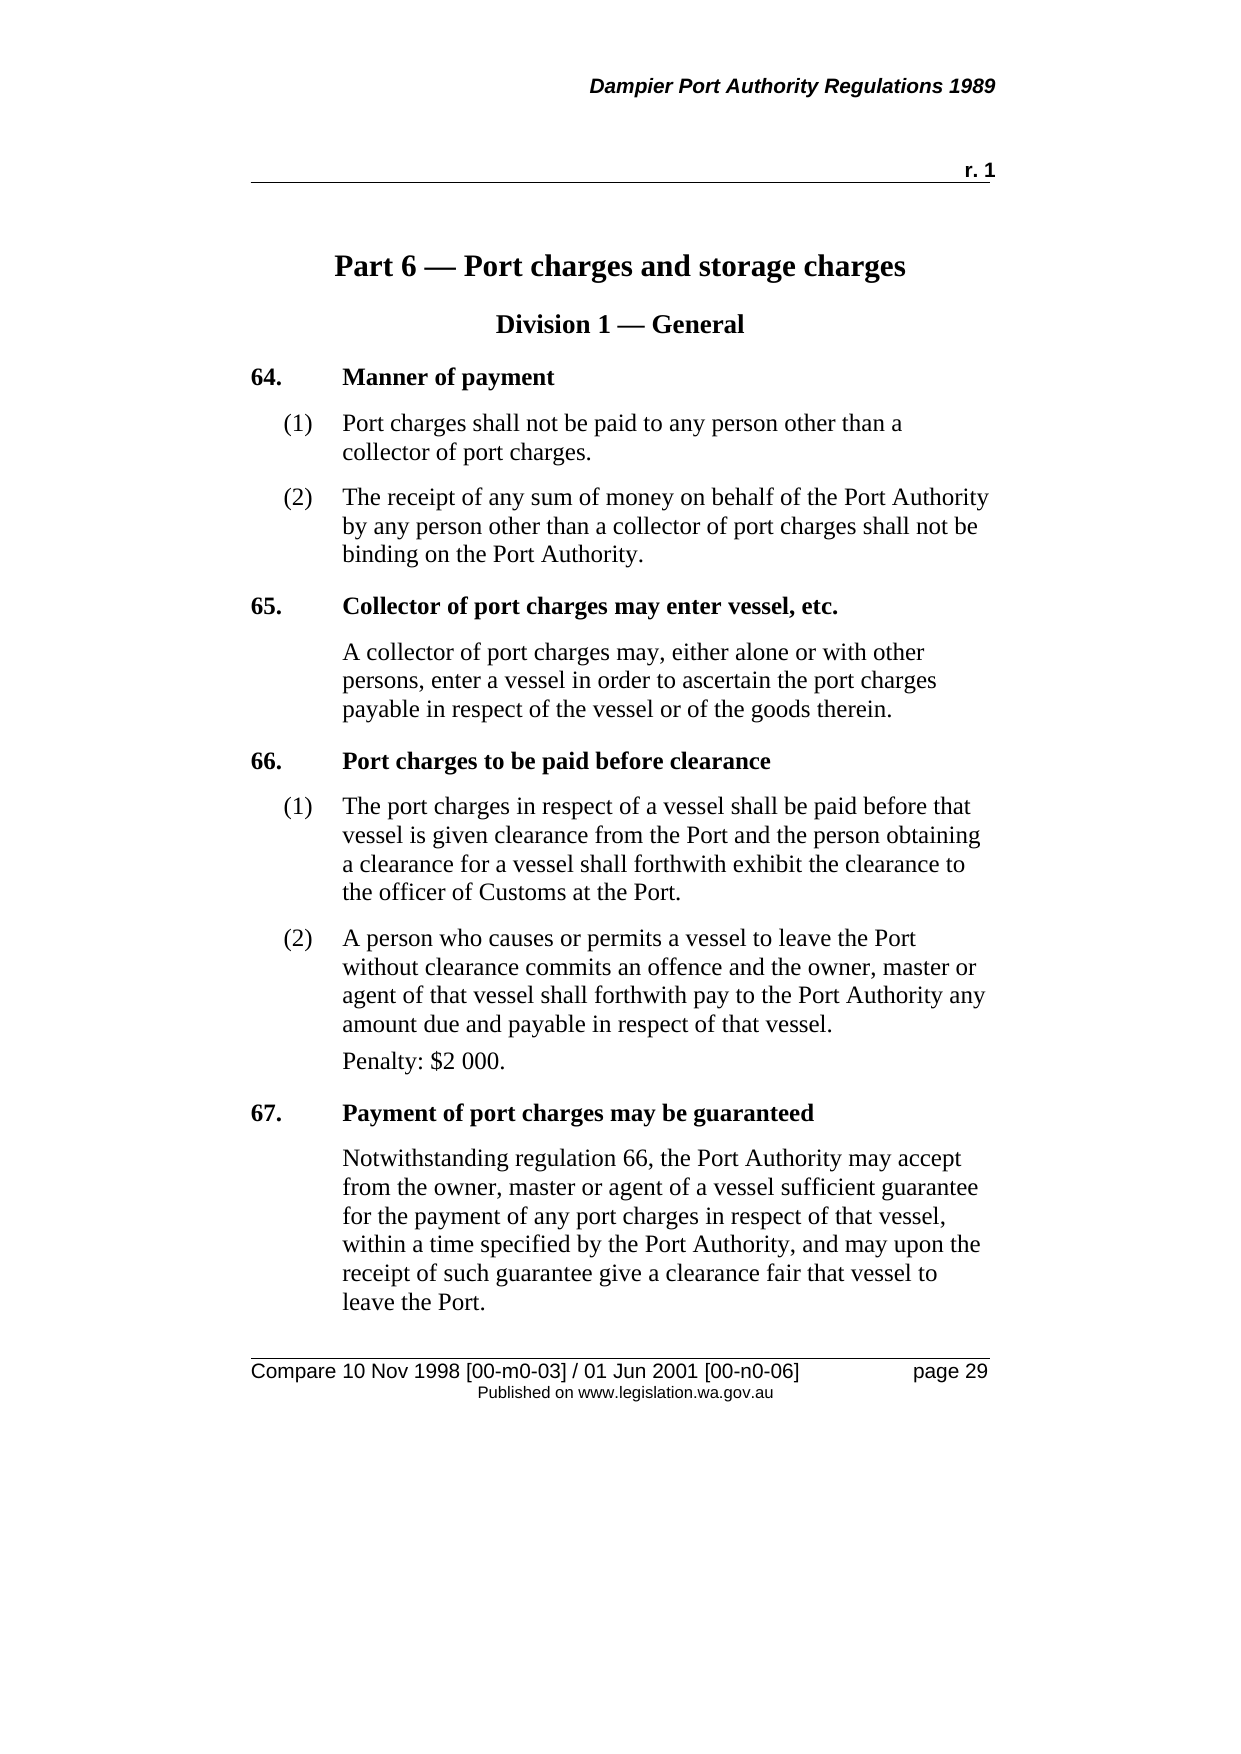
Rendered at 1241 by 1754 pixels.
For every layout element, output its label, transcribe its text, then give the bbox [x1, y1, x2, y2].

subtitle Part 6 — Port charges and storage charges [251, 247, 990, 283]
subtitle 65. Collector of port charges may enter vessel, etc. [251, 591, 990, 620]
text A collector of port charges may, either alone or with other persons, enter a vessel in order to ascertain the port charges payable in respect of the vessel or of the goods therein. [251, 637, 990, 723]
subtitle 67. Payment of port charges may be guaranteed [251, 1098, 990, 1127]
subtitle 64. Manner of payment [251, 362, 990, 391]
text (1) Port charges shall not be paid to any person other than a collector of port charges. [251, 408, 990, 465]
subtitle Division 1 — General [251, 308, 990, 339]
text Notwithstanding regulation 66, the Port Authority may accept from the owner, master or agent of a vessel sufficient guarantee for the payment of any port charges in respect of that vessel, within a time specified by the Port Authority, and may upon the receipt of such guarantee give a clearance fair that vessel to leave the Port. [251, 1143, 990, 1316]
text (2) A person who causes or permits a vessel to leave the Port without clearance commits an offence and the owner, master or agent of that vessel shall forthwith pay to the Port Authority any amount due and payable in respect of that vessel. [251, 923, 990, 1038]
text (1) The port charges in respect of a vessel shall be paid before that vessel is given clearance from the Port and the person obtaining a clearance for a vessel shall forthwith exhibit the clearance to the officer of Customs at the Port. [251, 791, 990, 906]
subtitle 66. Port charges to be paid before clearance [251, 746, 990, 774]
text Penalty: $2 000. [251, 1046, 990, 1075]
text (2) The receipt of any sum of money on behalf of the Port Authority by any person other than a collector of port charges shall not be binding on the Port Authority. [251, 482, 990, 568]
